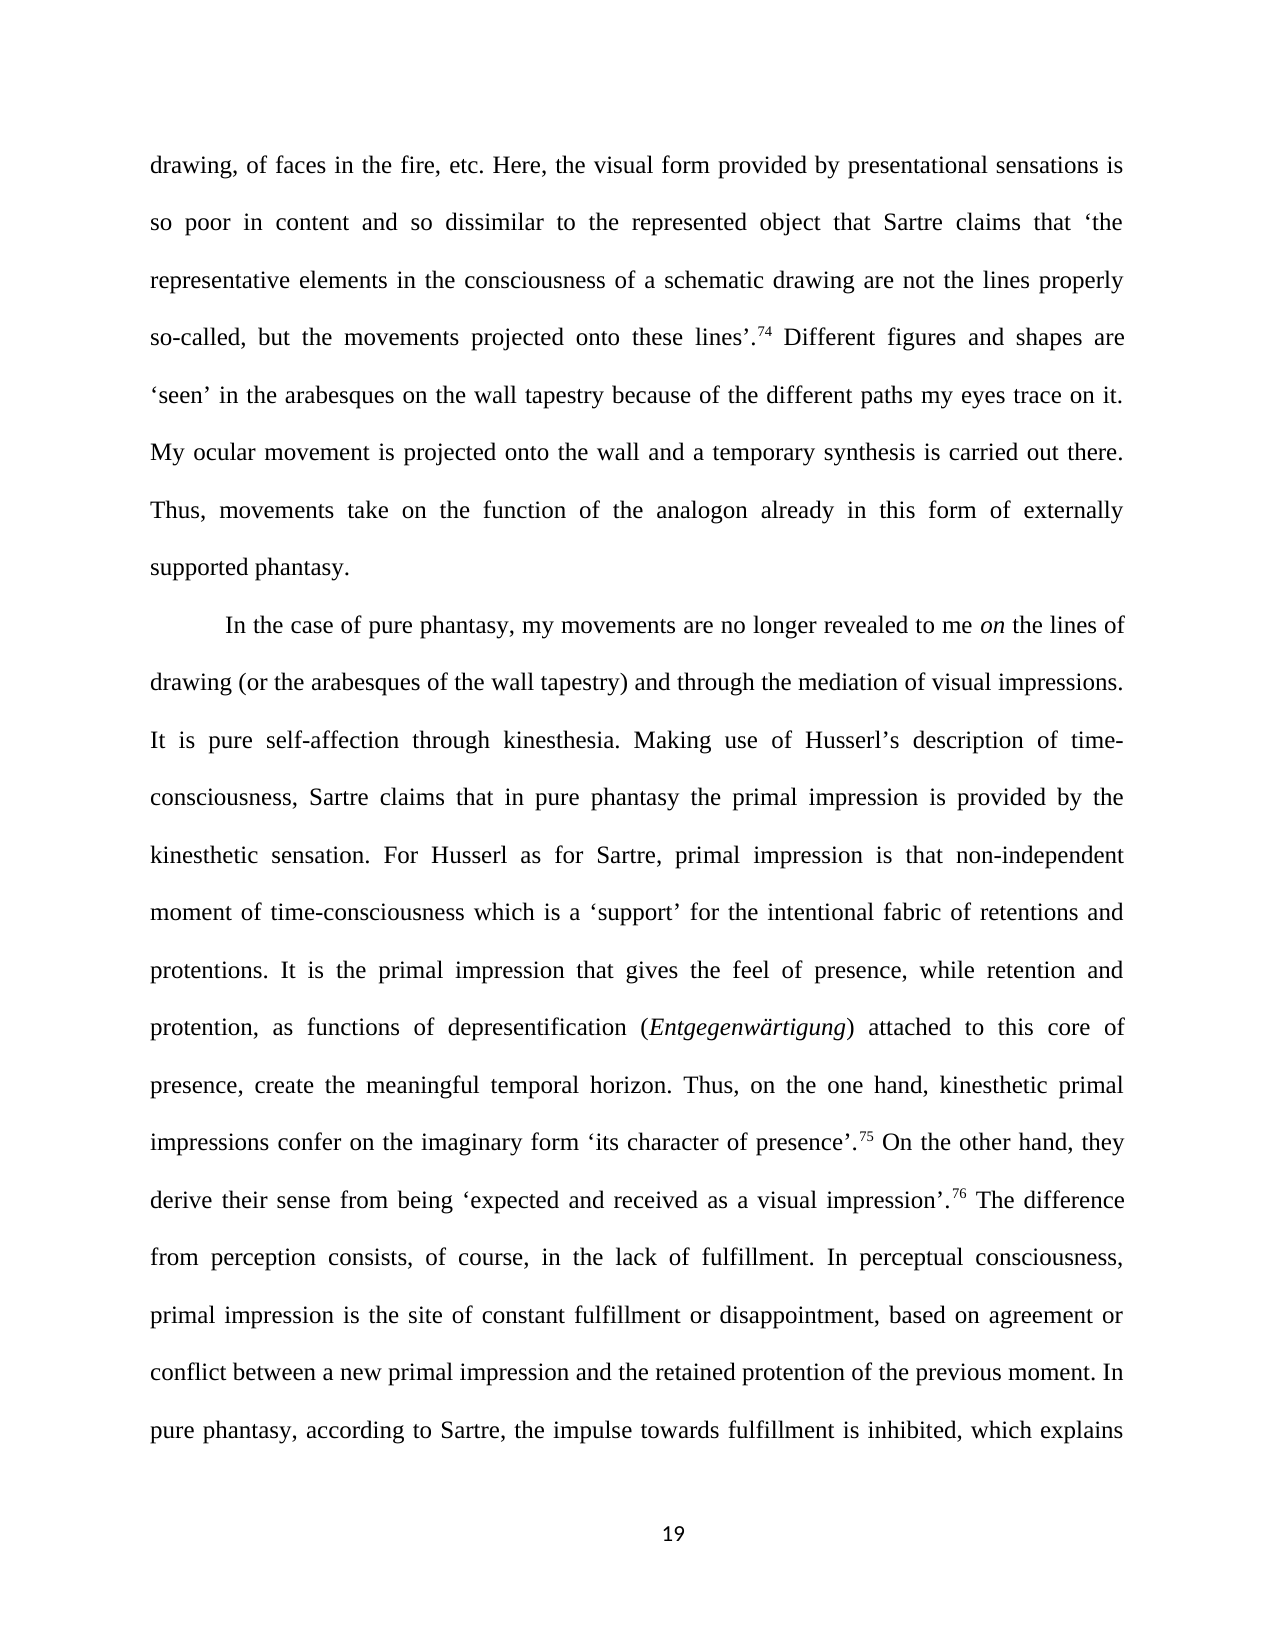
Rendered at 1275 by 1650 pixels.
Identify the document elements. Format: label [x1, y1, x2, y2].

text [150, 150, 1125, 581]
text [150, 610, 1125, 1444]
